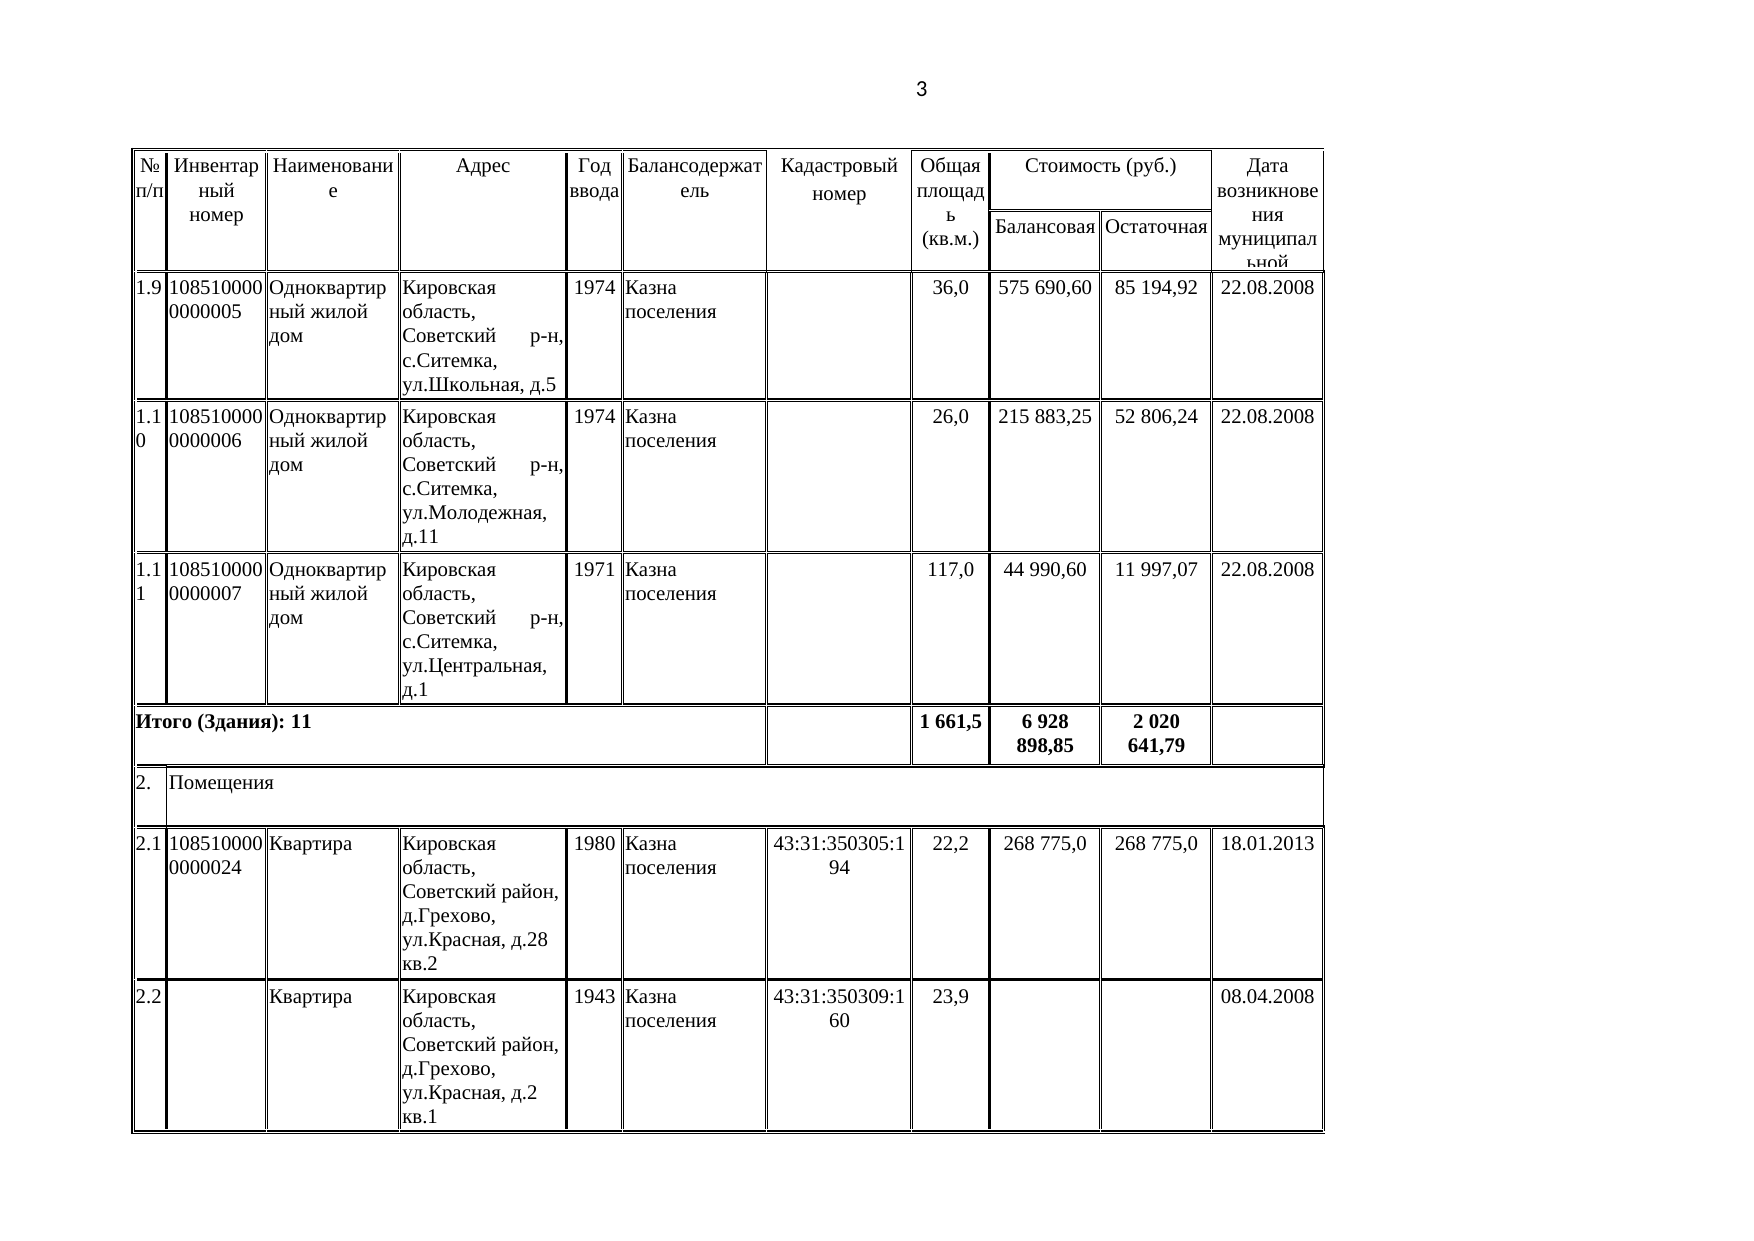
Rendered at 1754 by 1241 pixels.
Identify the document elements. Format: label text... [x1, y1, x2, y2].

table_cell 36,0 [913, 273, 988, 398]
table_cell 43:31:350309:160 [767, 981, 912, 1130]
table_cell [166, 981, 266, 1130]
table_cell Кировская область, Советский р-н, с.Ситемка, ул.Центральная, д.1 [401, 554, 565, 703]
table_cell 22.08.2008 [1213, 554, 1322, 703]
table_cell 22.08.2008 [1213, 402, 1322, 551]
table_header № п/п [135, 151, 166, 269]
table_cell Остаточная [1102, 212, 1211, 269]
table_cell Казна поселения [624, 554, 765, 703]
table_header Год ввода [566, 151, 622, 269]
table_header Дата возникновения муниципальной собственности [1212, 149, 1323, 269]
table_header Инвентарный номер [166, 151, 266, 269]
table_cell 1085100000000006 [168, 402, 265, 551]
table_cell 2 020 641,79 [1102, 707, 1210, 764]
table_cell [768, 707, 910, 764]
table_cell 52 806,24 [1102, 402, 1210, 551]
table_cell Казна поселения [624, 402, 765, 551]
table_cell [989, 981, 1101, 1130]
table_cell 2. [135, 764, 166, 825]
table_cell Квартира [268, 829, 398, 978]
table_cell Балансовая [991, 212, 1099, 269]
table_cell [1213, 707, 1322, 764]
table_cell 2.2 [133, 978, 166, 1130]
table_cell 08.04.2008 [1212, 981, 1323, 1130]
table_cell 117,0 [913, 554, 988, 703]
table_cell [768, 402, 910, 551]
table_cell 26,0 [913, 402, 988, 551]
table_cell 1.10 [135, 398, 165, 551]
table_cell 11 997,07 [1102, 554, 1210, 703]
table_cell 1085100000000005 [168, 273, 265, 398]
table_cell 1943 [566, 981, 622, 1130]
table_cell Одноквартирный жилой дом [268, 554, 398, 703]
table_cell 1.9 [135, 270, 165, 398]
table_cell 1971 [568, 554, 621, 703]
table_cell 1974 [568, 402, 621, 551]
table_cell 1.11 [133, 551, 166, 703]
table_cell 1974 [568, 273, 621, 398]
table_cell Кировская область, Советский р-н, с.Ситемка, ул.Молодежная, д.11 [401, 402, 565, 551]
table_cell Квартира [266, 981, 399, 1130]
table_cell Кировская область, Советский район, д.Грехово, ул.Красная, д.2 кв.1 [400, 981, 566, 1130]
table_cell 268 775,0 [1102, 829, 1210, 978]
table_cell 1 661,5 [913, 707, 988, 764]
table_cell 22.08.2008 [1213, 273, 1322, 398]
table_cell Одноквартирный жилой дом [268, 402, 398, 551]
table_cell 6 928 898,85 [991, 707, 1099, 764]
table_cell Казна поселения [624, 829, 765, 978]
table_header Стоимость (руб.) [989, 151, 1211, 209]
table_header Наименование [266, 151, 399, 269]
table_cell 1980 [568, 829, 621, 978]
table_cell 575 690,60 [991, 273, 1099, 398]
table_cell 18.01.2013 [1213, 829, 1322, 978]
table_cell [768, 273, 910, 398]
table_header Общая площадь (кв.м.) [912, 151, 989, 269]
table_cell Помещения [167, 768, 1323, 825]
table_cell [768, 554, 910, 703]
table_cell Казна поселения [624, 273, 765, 398]
table_header Адрес [400, 151, 566, 269]
table_cell [1101, 981, 1212, 1130]
table_cell 85 194,92 [1102, 273, 1210, 398]
table_cell 44 990,60 [991, 554, 1099, 703]
table_cell 1085100000000007 [168, 554, 265, 703]
table_cell Казна поселения [623, 981, 767, 1130]
table_cell 43:31:350305:194 [768, 829, 910, 978]
table_cell 215 883,25 [991, 402, 1099, 551]
table_cell Кировская область, Советский р-н, с.Ситемка, ул.Школьная, д.5 [401, 273, 565, 398]
table_cell Итого (Здания): 11 [135, 703, 765, 764]
table_cell 1085100000000024 [168, 829, 265, 978]
table_cell 268 775,0 [991, 829, 1099, 978]
table_cell 2.1 [135, 825, 165, 978]
table_cell Одноквартирный жилой дом [268, 273, 398, 398]
table_cell Кировская область, Советский район, д.Грехово, ул.Красная, д.28 кв.2 [401, 829, 565, 978]
table_cell 22,2 [913, 829, 988, 978]
table_header Балансодержатель [623, 151, 766, 269]
table_header Кадастровый номер [767, 149, 912, 269]
table_cell 23,9 [912, 981, 989, 1130]
